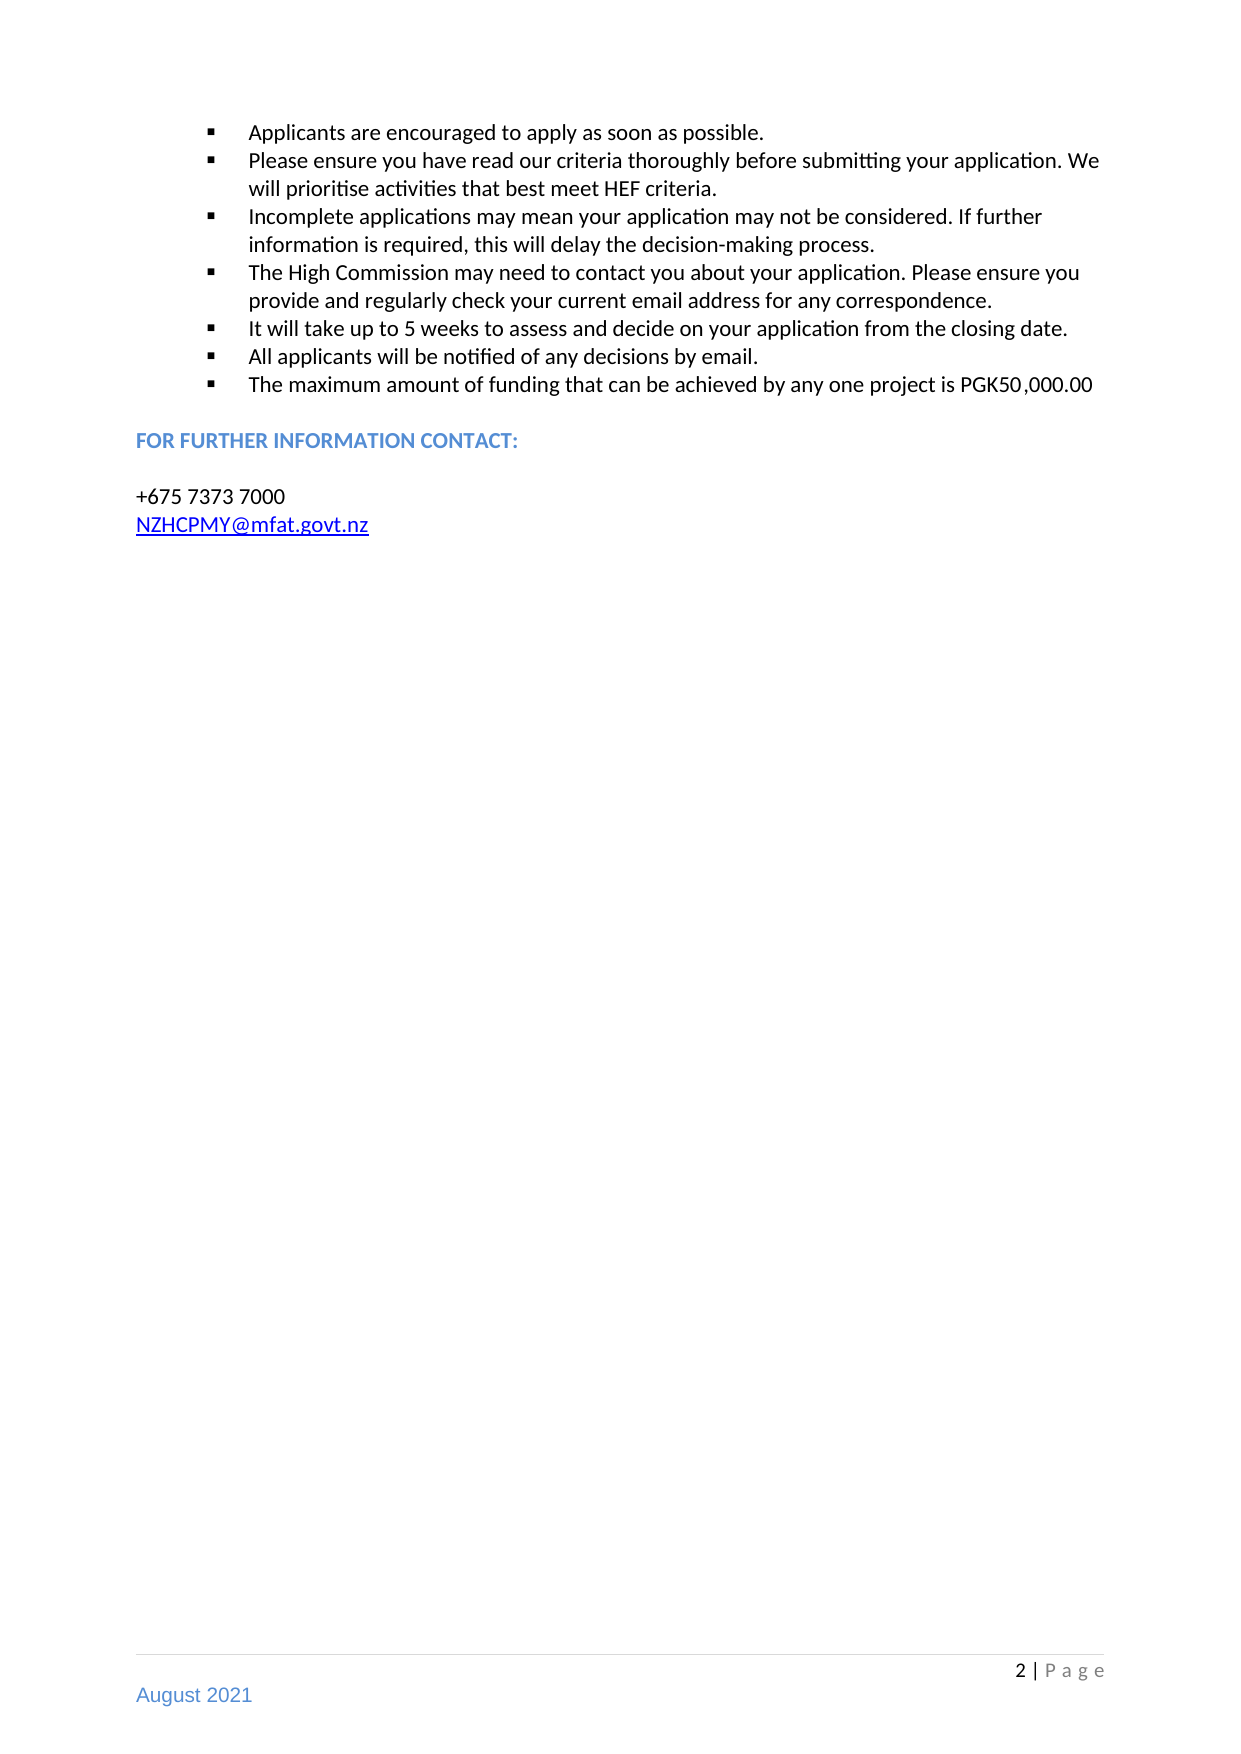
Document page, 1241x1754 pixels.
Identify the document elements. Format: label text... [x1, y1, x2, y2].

list Incomplete applications may mean your application may not be considered. If further information is required, this will delay the decision-making process. [211, 202, 1104, 258]
text +675 7373 7000 [136, 482, 1104, 510]
list The High Commission may need to contact you about your application. Please ensure you provide and regularly check your current email address for any correspondence. [211, 258, 1104, 314]
list Applicants are encouraged to apply as soon as possible. [211, 118, 1104, 146]
list The maximum amount of funding that can be achieved by any one project is PGK50,000.00 [211, 370, 1104, 398]
list All applicants will be notified of any decisions by email. [211, 342, 1104, 370]
text FOR FURTHER INFORMATION CONTACT: [136, 426, 1104, 454]
list Please ensure you have read our criteria thoroughly before submitting your application. We will prioritise activities that best meet HEF criteria. [211, 146, 1104, 202]
text NZHCPMY@mfat.govt.nz [136, 510, 1104, 538]
list It will take up to 5 weeks to assess and decide on your application from the closing date. [211, 314, 1104, 342]
